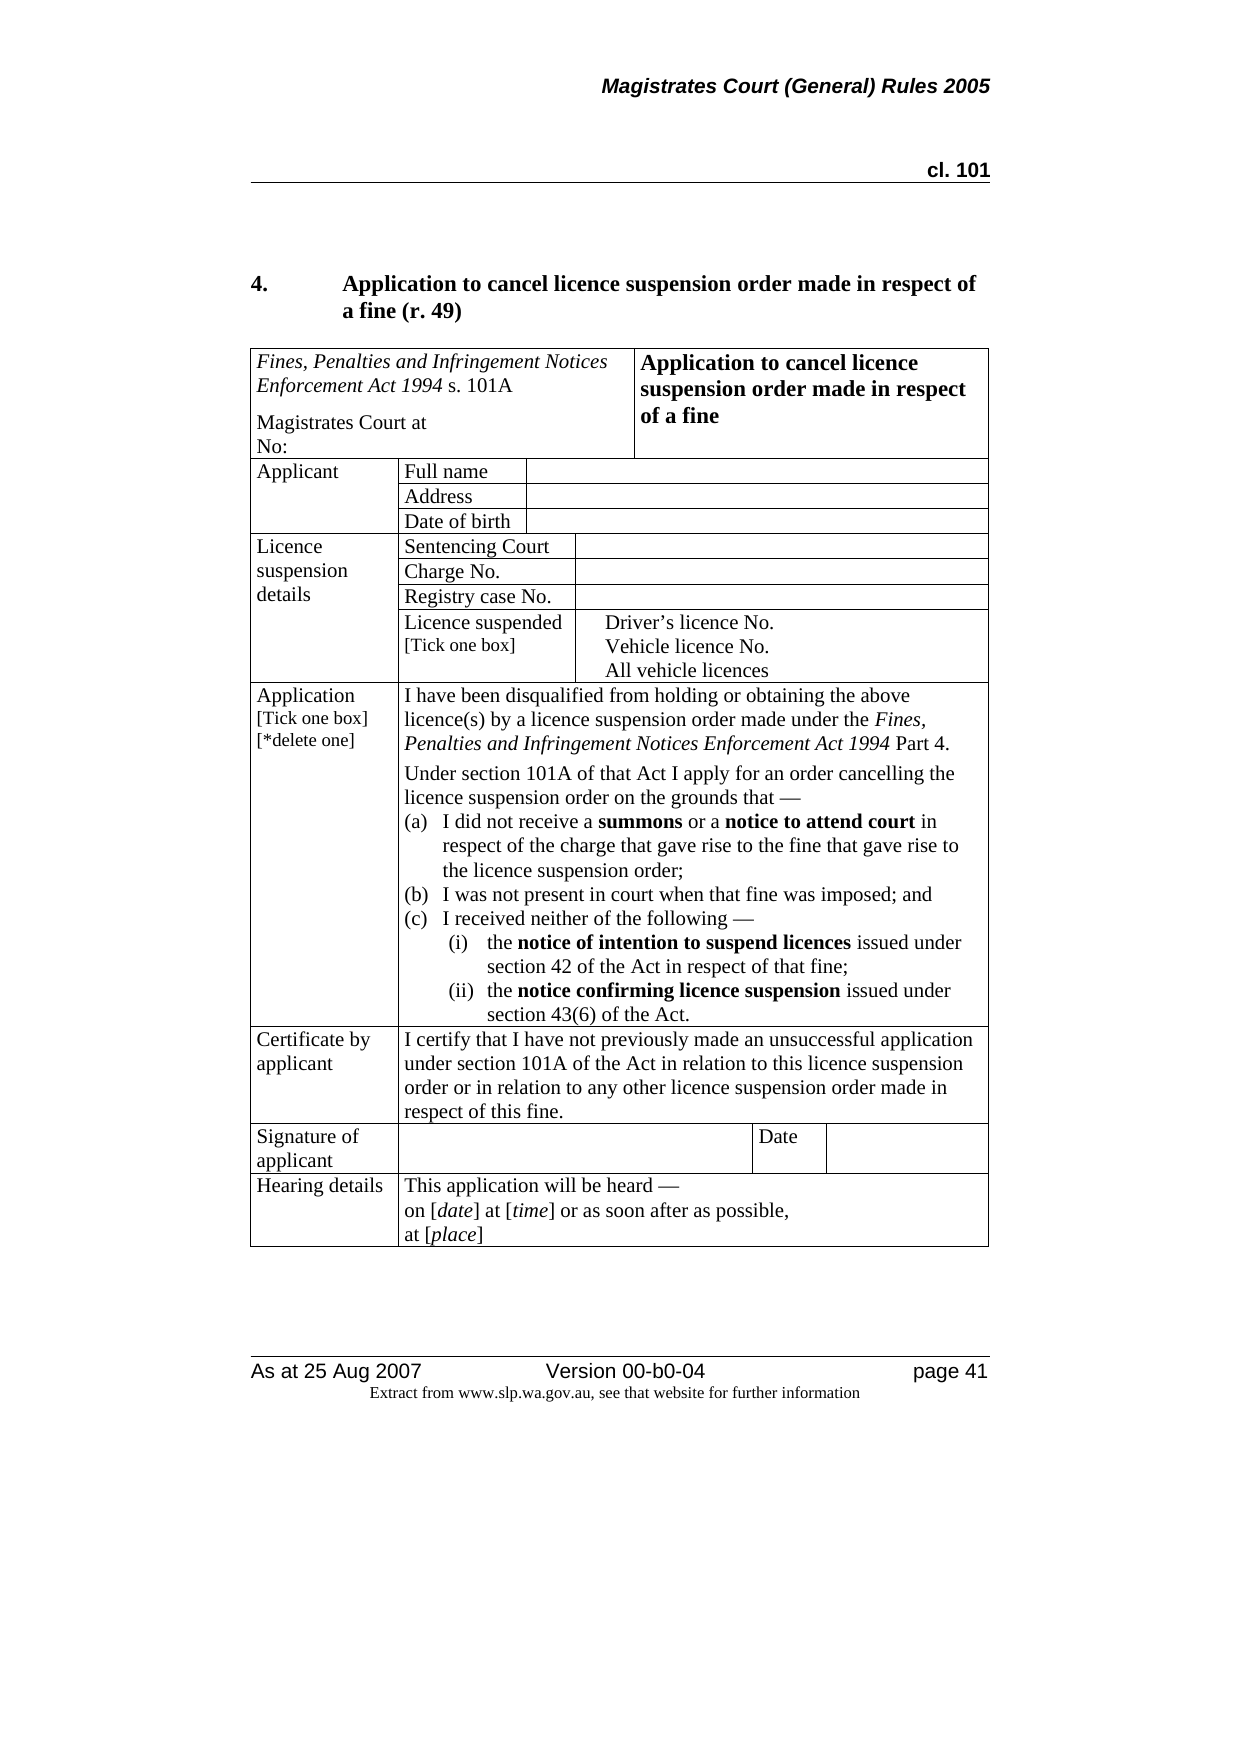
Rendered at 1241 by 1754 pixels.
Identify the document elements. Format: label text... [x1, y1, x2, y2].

table_cell Licence suspension details [251, 534, 398, 682]
table_header Application to cancel licence suspension order made in respect of a fine [635, 349, 988, 458]
table_cell Date [753, 1124, 826, 1172]
table_cell [576, 534, 988, 558]
table_cell Charge No. [399, 559, 575, 583]
table_cell Licence suspended [Tick one box] [399, 610, 575, 682]
table_cell I certify that I have not previously made an unsuccessful application under section 101A of the Act in relation to this licence suspension order or in relation to any other licence suspension order made in respect of this fine. [399, 1027, 988, 1123]
table_cell Hearing details [251, 1174, 398, 1246]
table_cell Registry case No. [399, 585, 575, 608]
table_cell [527, 459, 988, 483]
table_cell [576, 585, 988, 608]
table_cell Driver’s licence No. Vehicle licence No. All vehicle licences [576, 610, 988, 682]
table_cell [576, 559, 988, 583]
table_cell Sentencing Court [399, 534, 575, 558]
table_cell Signature of applicant [251, 1124, 398, 1172]
table_cell This application will be heard — on [date] at [time] or as soon after as possible, at [place] [399, 1174, 988, 1246]
subtitle 4. Application to cancel licence suspension order made in respect of a fine (r. 49) [251, 270, 990, 323]
table_cell [527, 484, 988, 508]
table_cell [399, 1124, 752, 1172]
table_cell Full name [399, 459, 526, 483]
table_cell Applicant [251, 459, 398, 533]
table_cell [827, 1124, 988, 1172]
table_cell I have been disqualified from holding or obtaining the above licence(s) by a licence suspension order made under the Fines, Penalties and Infringement Notices Enforcement Act 1994 Part 4. Under section 101A of that Act I apply for an order cancelling the licence suspension order on the grounds that — (a) I did not receive a summons or a notice to attend court in respect of the charge that gave rise to the fine that gave rise to the licence suspension order; (b) I was not present in court when that fine was imposed; and (c) I received neither of the following — (i) the notice of intention to suspend licences issued under section 42 of the Act in respect of that fine; (ii) the notice confirming licence suspension issued under section 43(6) of the Act. [399, 683, 988, 1026]
table_cell [527, 509, 988, 533]
table_cell Address [399, 484, 526, 508]
table_cell Application [Tick one box] [*delete one] [251, 683, 398, 1026]
table_cell Certificate by applicant [251, 1027, 398, 1123]
table_header Fines, Penalties and Infringement Notices Enforcement Act 1994 s. 101A Magistrates Court at No: [251, 349, 634, 458]
table_cell Date of birth [399, 509, 526, 533]
